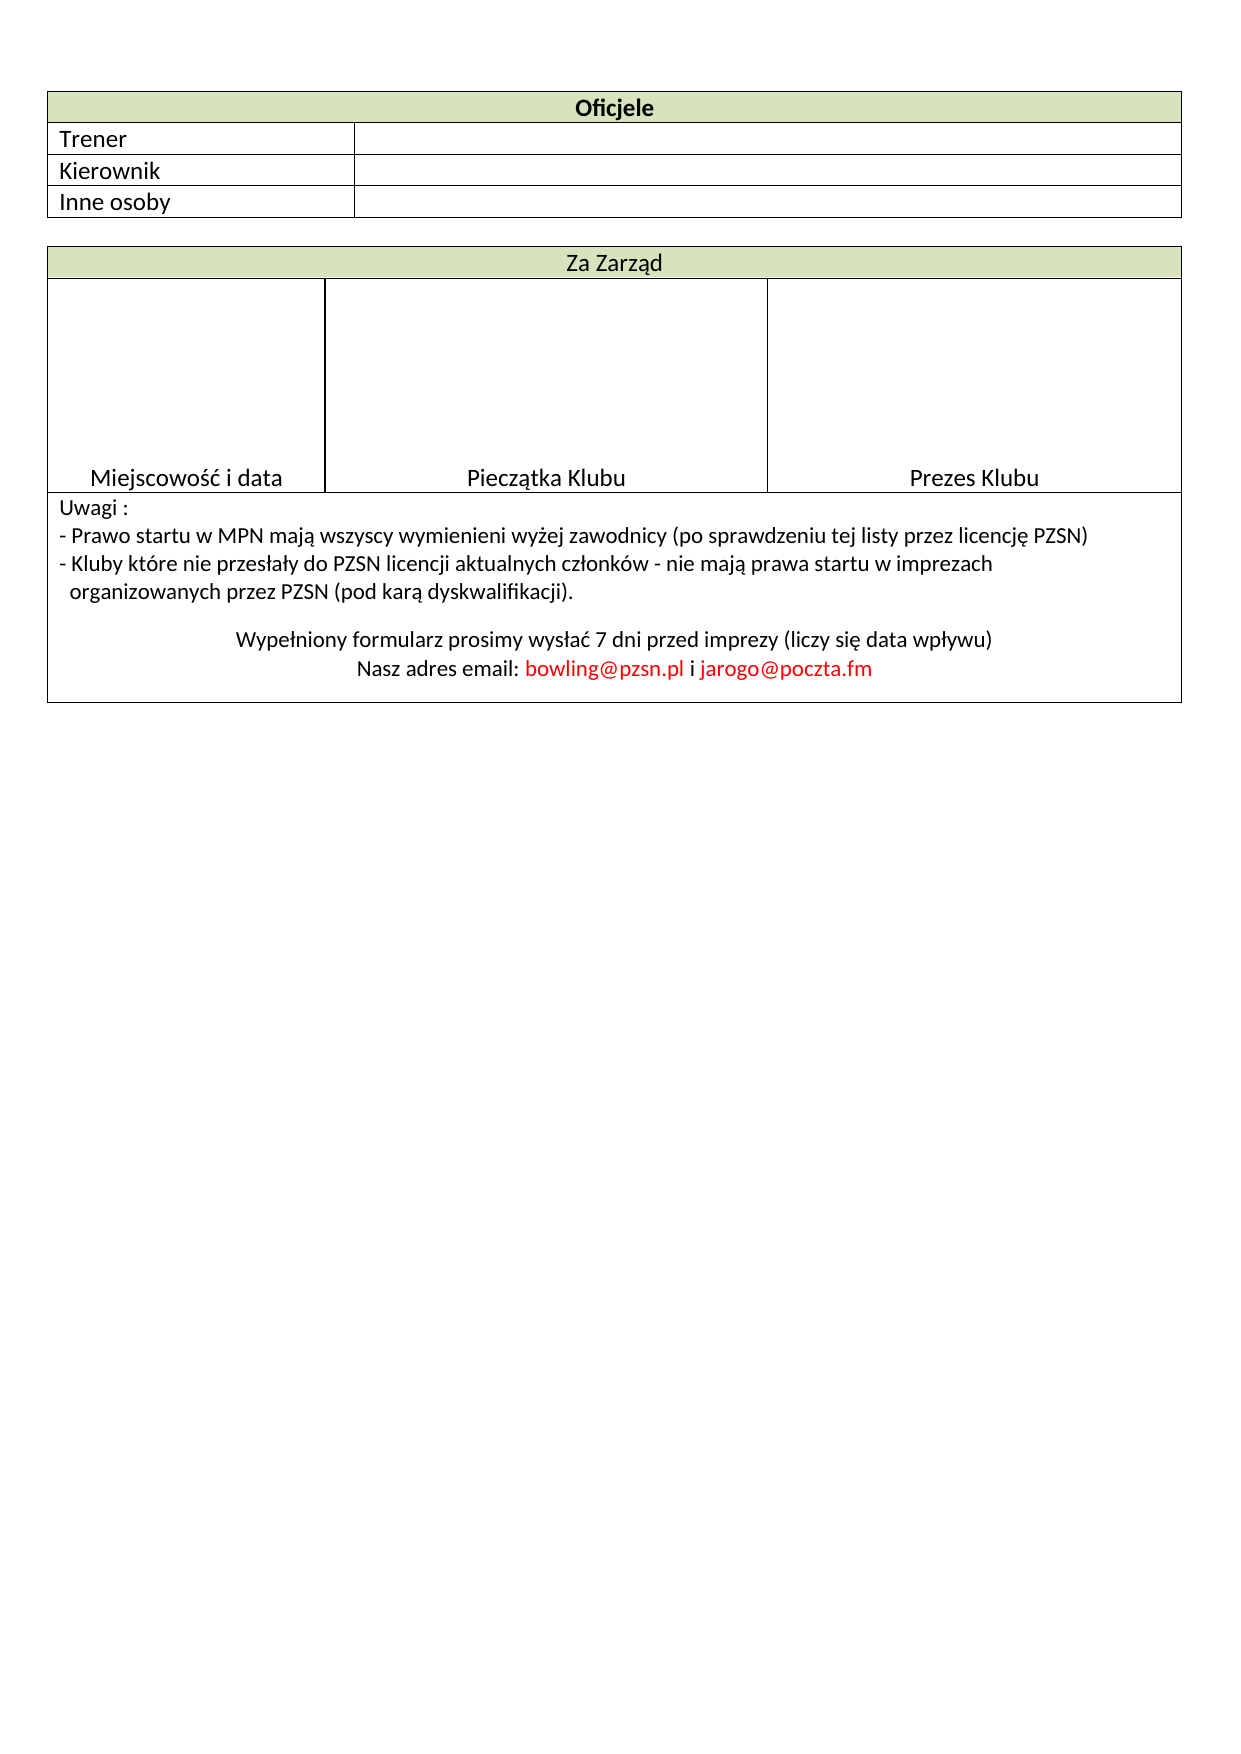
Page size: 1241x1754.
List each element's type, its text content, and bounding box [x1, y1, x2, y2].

table_cell [355, 186, 1181, 217]
table_cell Pieczątka Klubu [326, 279, 767, 492]
table_cell [355, 123, 1181, 154]
table_cell Miejscowość i data [48, 279, 324, 492]
table_cell Trener [48, 123, 354, 154]
table_header Oficjele [48, 92, 1181, 122]
table_cell Inne osoby [48, 186, 354, 217]
table_cell Uwagi : - Prawo startu w MPN mają wszyscy wymienieni wyżej zawodnicy (po sprawdzeniu tej listy przez licencję PZSN) - Kluby które nie przesłały do PZSN licencji aktualnych członków - nie mają prawa startu w imprezach organizowanych przez PZSN (pod karą dyskwalifikacji). Wypełniony formularz prosimy wysłać 7 dni przed imprezy (liczy się data wpływu) Nasz adres email: bowling@pzsn.pl i jarogo@poczta.fm [48, 493, 1181, 702]
table_cell Prezes Klubu [768, 279, 1181, 492]
table_cell [355, 155, 1181, 185]
table_cell Kierownik [48, 155, 354, 185]
table_header Za Zarząd [48, 247, 1181, 277]
